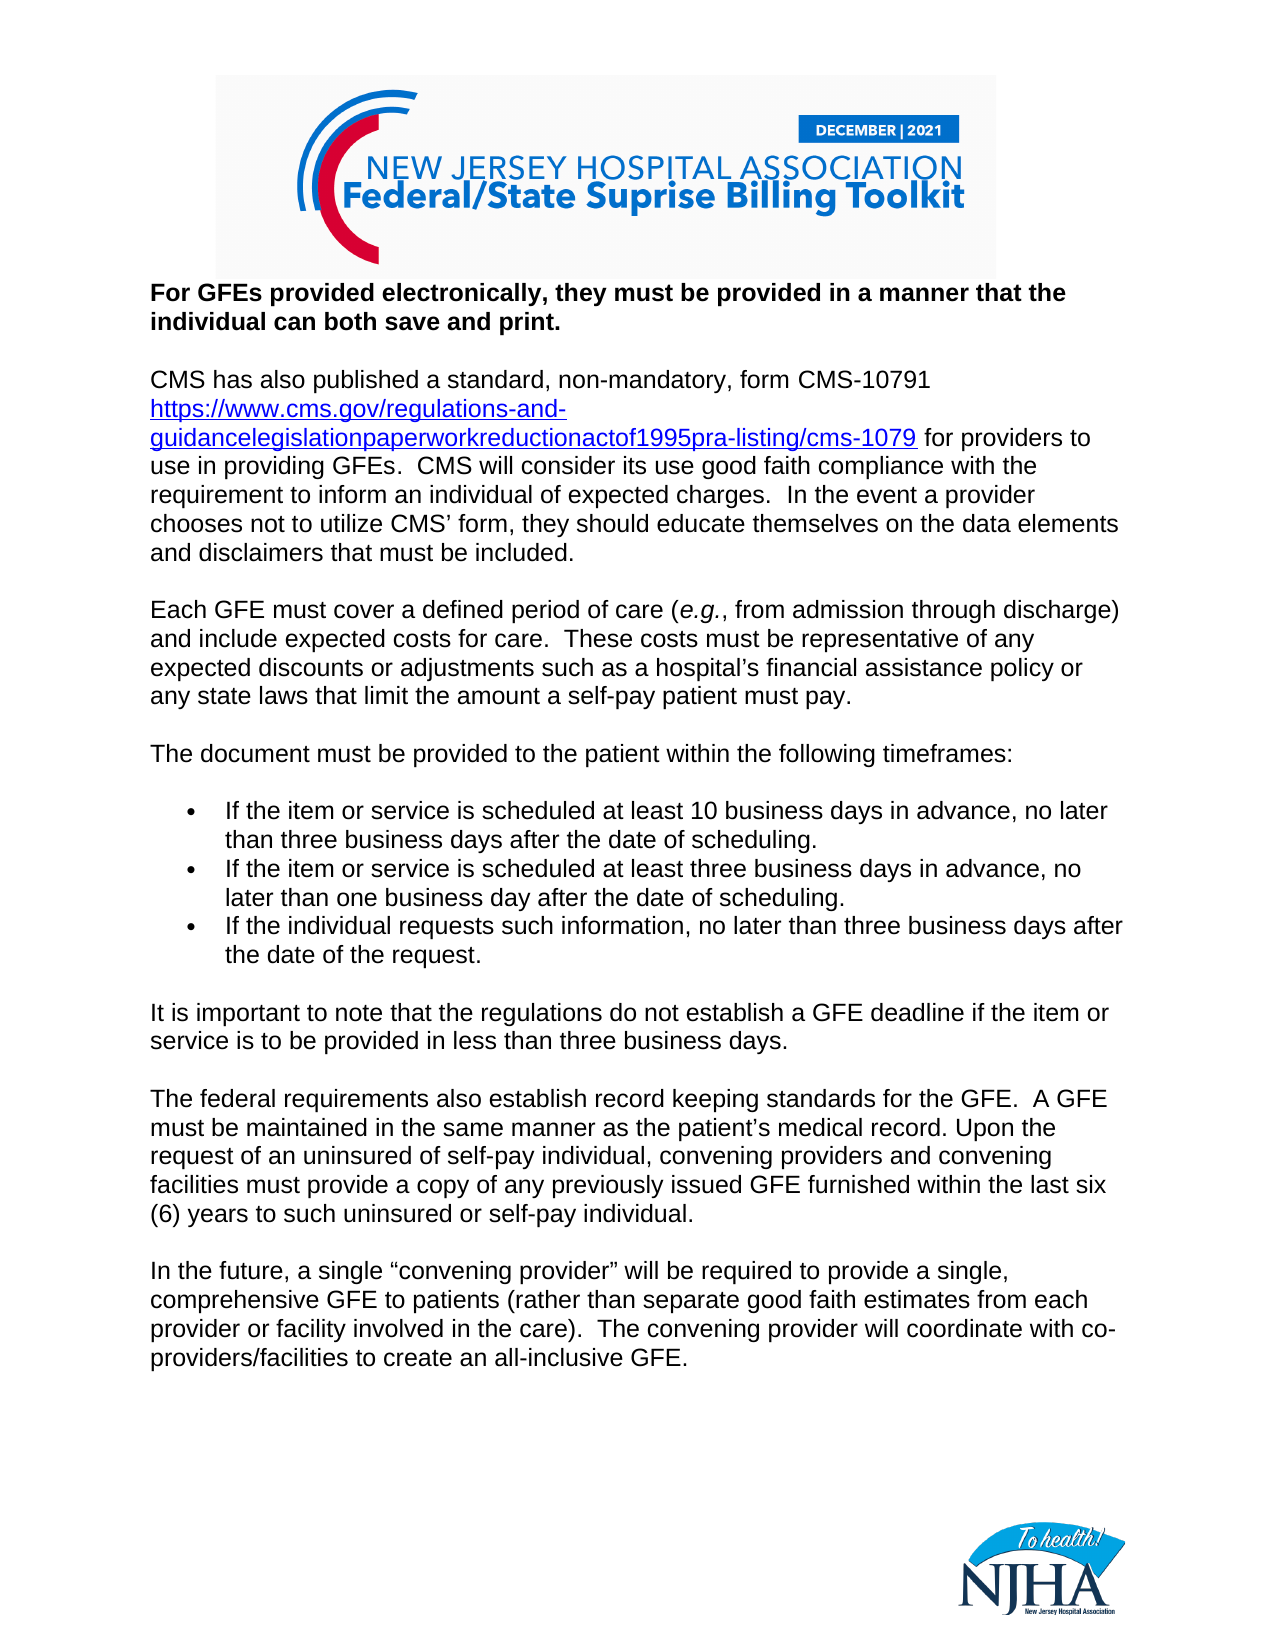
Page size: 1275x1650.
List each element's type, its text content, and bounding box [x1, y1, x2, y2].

list If the individual requests such information, no later than three business days after the date of the request. [187, 911, 1125, 969]
text For GFEs provided electronically, they must be provided in a manner that the individual can both save and print. [150, 278, 1125, 336]
list If the item or service is scheduled at least three business days in advance, no later than one business day after the date of scheduling. [187, 854, 1125, 911]
text It is important to note that the regulations do not establish a GFE deadline if the item or service is to be provided in less than three business days. [150, 997, 1125, 1055]
text Each GFE must cover a defined period of care (e.g., from admission through discharge) and include expected costs for care. These costs must be representative of any expected discounts or adjustments such as a hospital’s financial assistance policy or any state laws that limit the amount a self-pay patient must pay. [150, 595, 1125, 710]
text The document must be provided to the patient within the following timeframes: [150, 739, 1125, 767]
text The federal requirements also establish record keeping standards for the GFE. A GFE must be maintained in the same manner as the patient’s medical record. Upon the request of an uninsured of self-pay individual, convening providers and convening facilities must provide a copy of any previously issued GFE furnished within the last six (6) years to such uninsured or self-pay individual. [150, 1084, 1125, 1227]
text CMS has also published a standard, non-mandatory, form CMS-10791 https://www.cms.gov/regulations-and-guidancelegislationpaperworkreductionactof1995pra-listing/cms-1079 for providers to use in providing GFEs. CMS will consider its use good faith compliance with the requirement to inform an individual of expected charges. In the event a provider chooses not to utilize CMS’ form, they should educate themselves on the data elements and disclaimers that must be included. [150, 365, 1125, 566]
list If the item or service is scheduled at least 10 business days in advance, no later than three business days after the date of scheduling. [187, 796, 1125, 854]
text In the future, a single “convening provider” will be required to provide a single, comprehensive GFE to patients (rather than separate good faith estimates from each provider or facility involved in the care). The convening provider will coordinate with co-providers/facilities to create an all-inclusive GFE. [150, 1256, 1125, 1371]
picture [215, 75, 997, 279]
